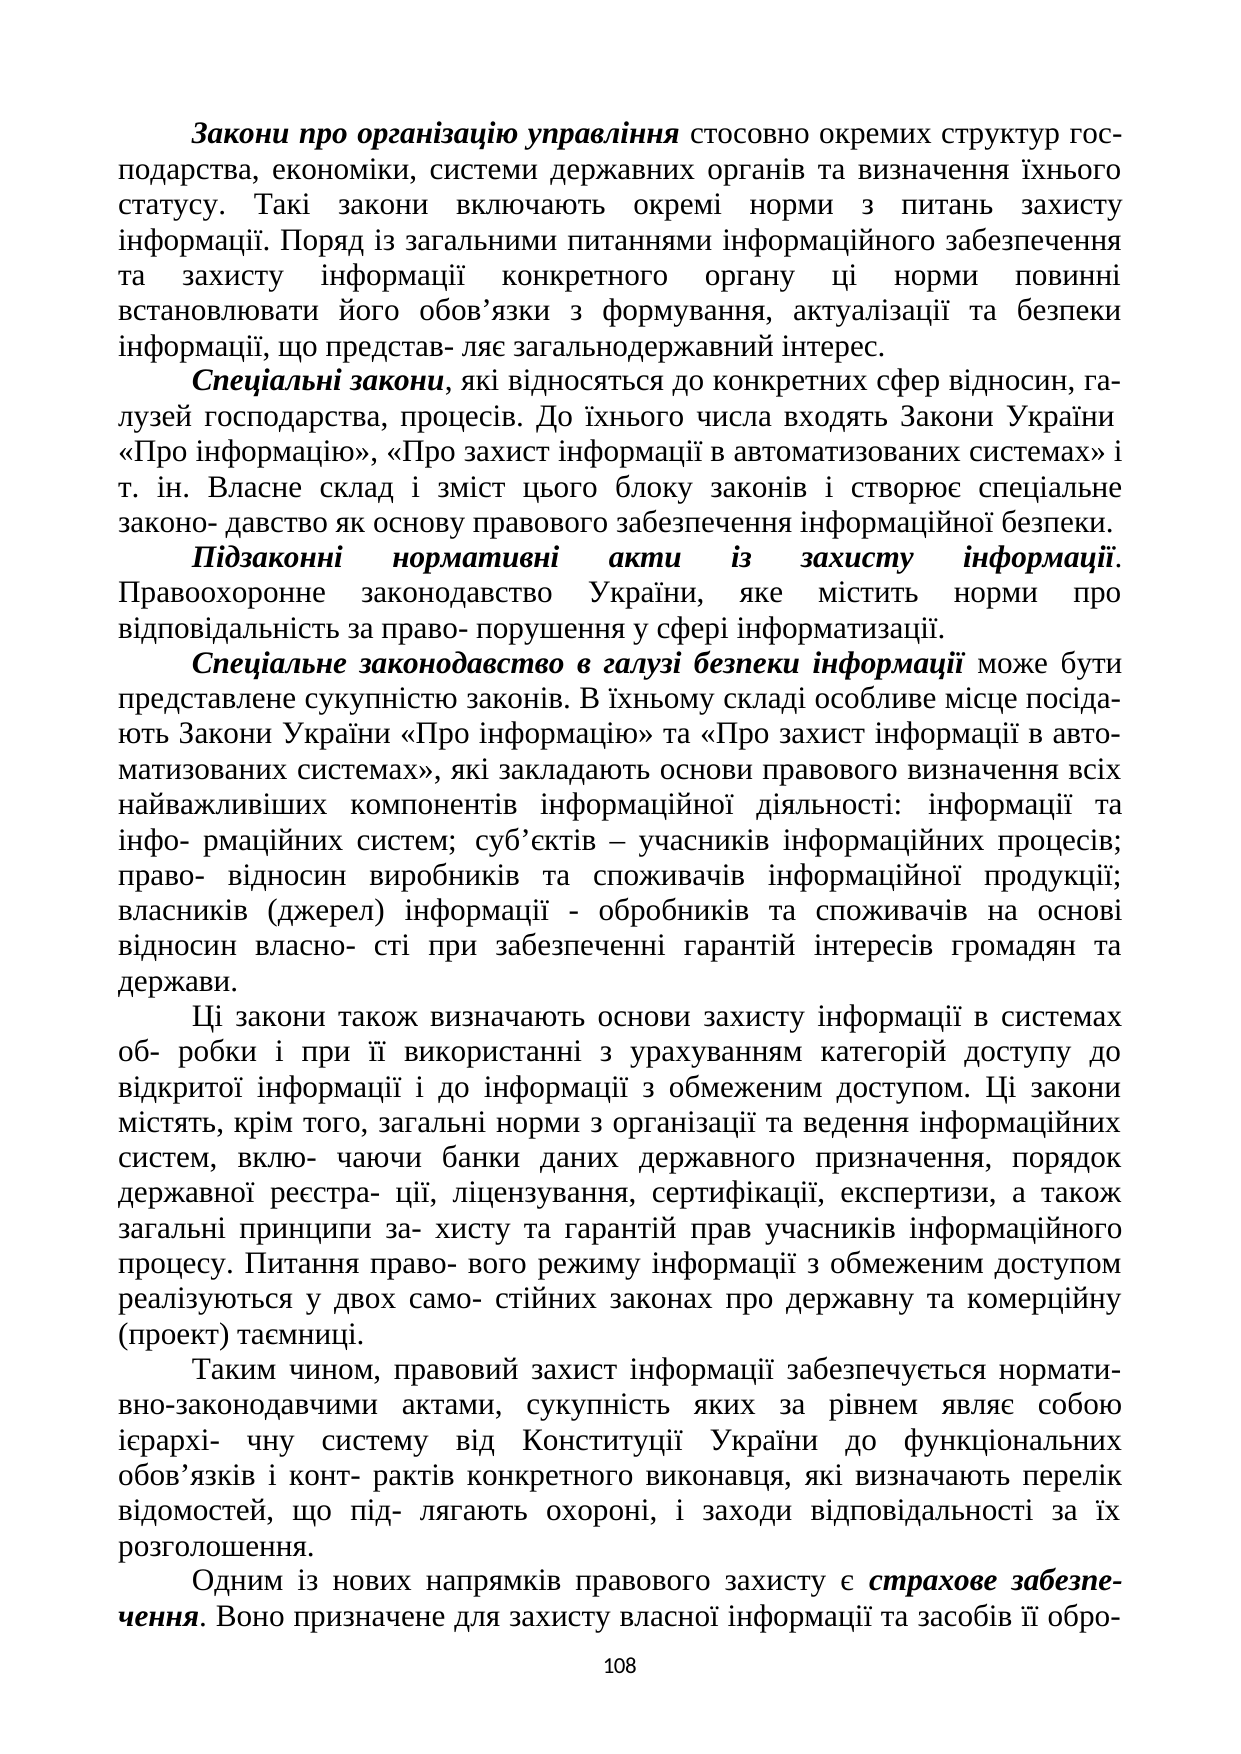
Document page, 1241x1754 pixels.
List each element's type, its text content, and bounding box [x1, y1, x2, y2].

text Закони про організацію управління стосовно окремих структур гос- подарства, економіки, системи державних органів та визначення їхнього статусу. Такі закони включають окремі норми з питань захисту інформації. Поряд із загальними питаннями інформаційного забезпечення та захисту інформації конкретного органу ці норми повинні встановлювати його обов’язки з формування, актуалізації та безпеки інформації, що представ- ляє загальнодержавний інтерес. [118, 116, 1122, 363]
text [118, 1563, 1122, 1633]
text Підзаконні нормативні акти із захисту інформації. Правоохоронне законодавство України, яке містить норми про відповідальність за право- порушення у сфері інформатизації. [118, 539, 1122, 645]
text Спеціальні закони, які відносяться до конкретних сфер відносин, га- лузей господарства, процесів. До їхнього числа входять Закони України [118, 363, 1122, 433]
text «Про інформацію», «Про захист інформації в автоматизованих системах» і т. ін. Власне склад і зміст цього блоку законів і створює спеціальне законо- давство як основу правового забезпечення інформаційної безпеки. [118, 433, 1122, 539]
text Ці закони також визначають основи захисту інформації в системах об- робки і при її використанні з урахуванням категорій доступу до відкритої інформації і до інформації з обмеженим доступом. Ці закони містять, крім того, загальні норми з організації та ведення інформаційних систем, вклю- чаючи банки даних державного призначення, порядок державної реєстра- ції, ліцензування, сертифікації, експертизи, а також загальні принципи за- хисту та гарантій прав учасників інформаційного процесу. Питання право- вого режиму інформації з обмеженим доступом реалізуються у двох само- стійних законах про державну та комерційну (проект) таємниці. [118, 998, 1123, 1351]
text Таким чином, правовий захист інформації забезпечується нормати- вно-законодавчими актами, сукупність яких за рівнем являє собою ієрархі- чну систему від Конституції України до функціональних обов’язків і конт- рактів конкретного виконавця, які визначають перелік відомостей, що під- лягають охороні, і заходи відповідальності за їх розголошення. [118, 1351, 1122, 1563]
text Спеціальне законодавство в галузі безпеки інформації може бути представлене сукупністю законів. В їхньому складі особливе місце посіда- ють Закони України «Про інформацію» та «Про захист інформації в авто- матизованих системах», які закладають основи правового визначення всіх найважливіших компонентів інформаційної діяльності: інформації та інфо- рмаційних систем; суб’єктів – учасників інформаційних процесів; право- відносин виробників та споживачів інформаційної продукції; власників (джерел) інформації - обробників та споживачів на основі відносин власно- сті при забезпеченні гарантій інтересів громадян та держави. [118, 645, 1122, 998]
